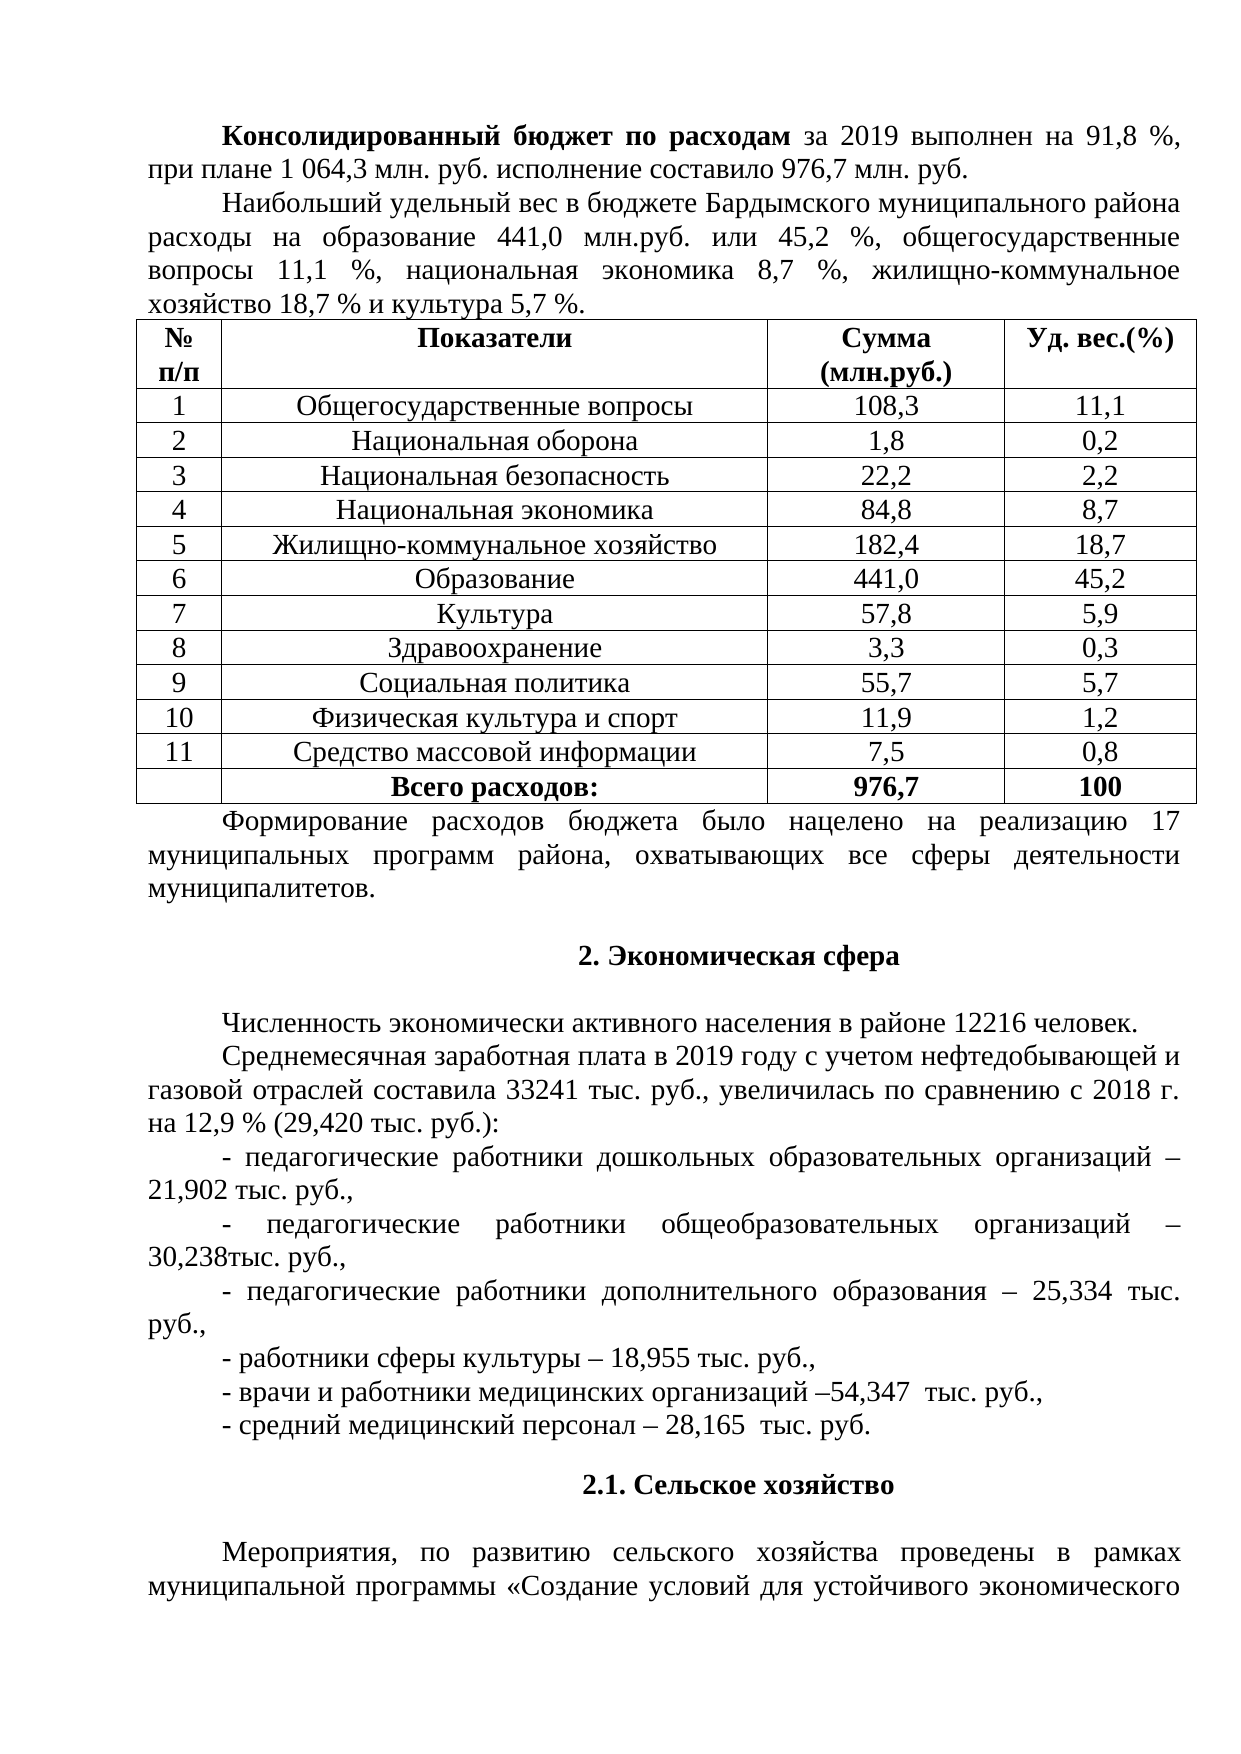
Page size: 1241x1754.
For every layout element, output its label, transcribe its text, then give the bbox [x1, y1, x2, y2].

table_cell 5 [137, 527, 221, 560]
table_cell 441,0 [768, 561, 1004, 595]
table_cell 45,2 [1005, 561, 1196, 595]
table_cell [137, 769, 221, 802]
table_cell 22,2 [768, 458, 1004, 491]
table_cell 4 [137, 492, 221, 526]
table_cell 6 [137, 561, 221, 595]
table_header Уд. вес.(%) [1005, 320, 1196, 387]
table_cell Культура [222, 596, 767, 629]
table_cell Социальная политика [222, 665, 767, 699]
text - педагогические работники общеобразовательных организаций – 30,238тыс. руб., [148, 1206, 1181, 1273]
table_cell 182,4 [768, 527, 1004, 560]
table_cell 55,7 [768, 665, 1004, 699]
table_cell 108,3 [768, 389, 1004, 422]
table_cell Жилищно-коммунальное хозяйство [222, 527, 767, 560]
table_cell 9 [137, 665, 221, 699]
table_cell 3,3 [768, 631, 1004, 664]
text Наибольший удельный вес в бюджете Бардымского муниципального района расходы на образование 441,0 млн.руб. или 45,2 %, общегосударственные вопросы 11,1 %, национальная экономика 8,7 %, жилищно-коммунальное хозяйство 18,7 % и культура 5,7 %. [148, 185, 1181, 319]
table_cell Всего расходов: [222, 769, 767, 802]
table_cell 5,9 [1005, 596, 1196, 629]
table_cell 18,7 [1005, 527, 1196, 560]
table_cell Общегосударственные вопросы [222, 389, 767, 422]
table_cell 84,8 [768, 492, 1004, 526]
table_cell 5,7 [1005, 665, 1196, 699]
table_cell 8,7 [1005, 492, 1196, 526]
table_cell 2,2 [1005, 458, 1196, 491]
text 2.1. Сельское хозяйство [221, 1467, 1181, 1501]
table_header Сумма (млн.руб.) [768, 320, 1004, 387]
table_cell 0,8 [1005, 734, 1196, 768]
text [148, 1534, 1181, 1601]
table_cell 2 [137, 423, 221, 457]
table_cell 10 [137, 700, 221, 733]
table_cell 976,7 [768, 769, 1004, 802]
text - средний медицинский персонал – 28,165 тыс. руб. [148, 1407, 1181, 1441]
table_cell Здравоохранение [222, 631, 767, 664]
text Численность экономически активного населения в районе 12216 человек. [148, 1005, 1181, 1038]
text - работники сферы культуры – 18,955 тыс. руб., [148, 1340, 1181, 1374]
table_cell Физическая культура и спорт [222, 700, 767, 733]
text - педагогические работники дошкольных образовательных организаций – 21,902 тыс. руб., [148, 1139, 1181, 1206]
table_cell 57,8 [768, 596, 1004, 629]
table_cell Образование [222, 561, 767, 595]
text Среднемесячная заработная плата в 2019 году с учетом нефтедобывающей и газовой отраслей составила 33241 тыс. руб., увеличилась по сравнению с 2018 г. на 12,9 % (29,420 тыс. руб.): [148, 1038, 1181, 1139]
text - врачи и работники медицинских организаций –54,347 тыс. руб., [148, 1374, 1181, 1407]
table_cell 11,9 [768, 700, 1004, 733]
table_header № п/п [137, 320, 221, 387]
table_cell 7 [137, 596, 221, 629]
table_cell 1,8 [768, 423, 1004, 457]
table_cell 100 [1005, 769, 1196, 802]
table_cell Национальная безопасность [222, 458, 767, 491]
table_cell 11,1 [1005, 389, 1196, 422]
table_cell 11 [137, 734, 221, 768]
table_cell 7,5 [768, 734, 1004, 768]
list 2. Экономическая сфера [297, 938, 1181, 971]
table_header Показатели [222, 320, 767, 387]
table_cell 8 [137, 631, 221, 664]
table_cell Средство массовой информации [222, 734, 767, 768]
table_cell 3 [137, 458, 221, 491]
text - педагогические работники дополнительного образования – 25,334 тыс. руб., [148, 1273, 1181, 1340]
table_cell 1 [137, 389, 221, 422]
text Формирование расходов бюджета было нацелено на реализацию 17 муниципальных программ района, охватывающих все сферы деятельности муниципалитетов. [148, 804, 1181, 904]
table_cell Национальная экономика [222, 492, 767, 526]
table_cell 0,2 [1005, 423, 1196, 457]
table_cell Национальная оборона [222, 423, 767, 457]
table_cell 0,3 [1005, 631, 1196, 664]
text Консолидированный бюджет по расходам за 2019 выполнен на 91,8 %, при плане 1 064,3 млн. руб. исполнение составило 976,7 млн. руб. [148, 118, 1181, 185]
table_cell 1,2 [1005, 700, 1196, 733]
